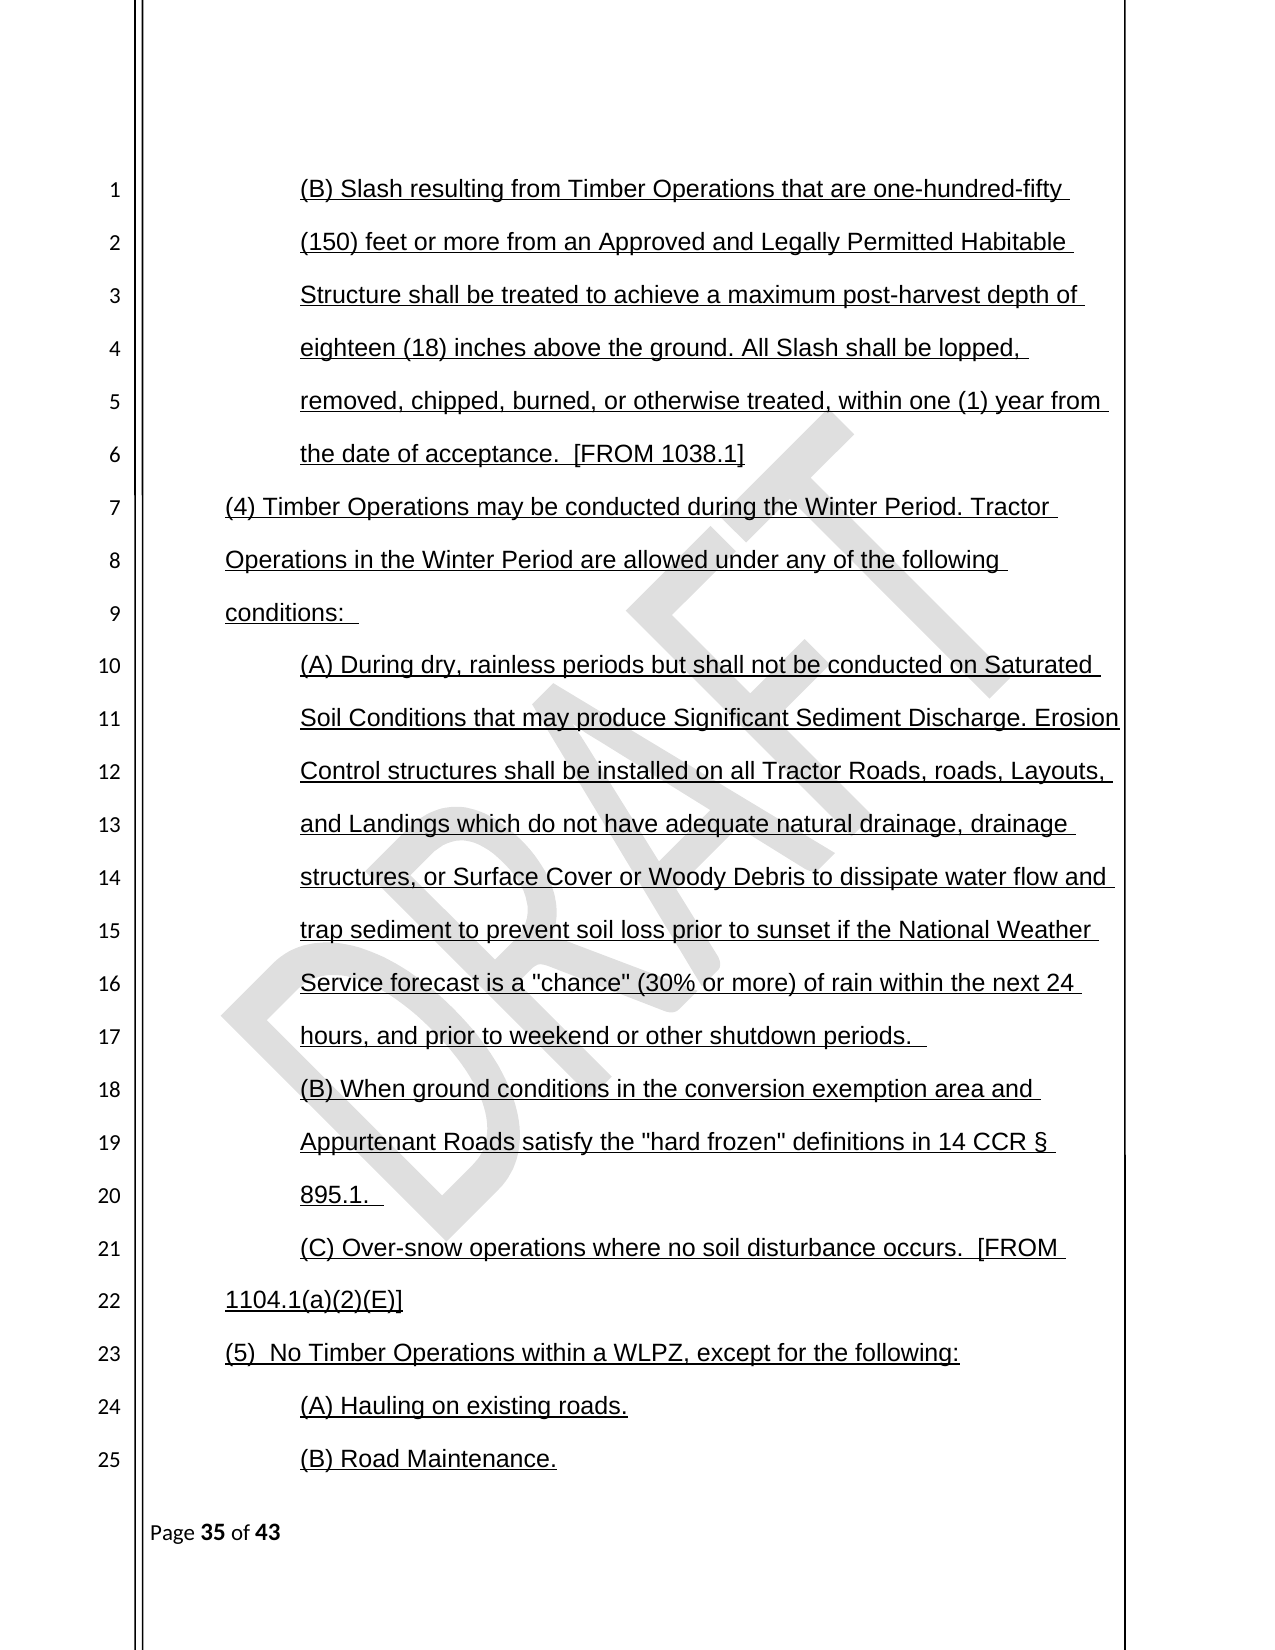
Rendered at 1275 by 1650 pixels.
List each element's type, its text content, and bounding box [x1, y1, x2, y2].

text (B) When ground conditions in the conversion exemption area and Appurtenant Roads satisfy the "hard frozen" definitions in 14 CCR § 895.1. [300, 1049, 1125, 1208]
text (C) Over-snow operations where no soil disturbance occurs. [FROM 1104.1(a)(2)(E)] [225, 1208, 1125, 1314]
text (B) Road Maintenance. [225, 1420, 1125, 1473]
text (B) Slash resulting from Timber Operations that are one-hundred-fifty (150) feet or more from an Approved and Legally Permitted Habitable Structure shall be treated to achieve a maximum post-harvest depth of eighteen (18) inches above the ground. All Slash shall be lopped, removed, chipped, burned, or otherwise treated, within one (1) year from the date of acceptance. [FROM 1038.1] [300, 150, 1125, 467]
text (A) During dry, rainless periods but shall not be conducted on Saturated Soil Conditions that may produce Significant Sediment Discharge. Erosion Control structures shall be installed on all Tractor Roads, roads, Layouts, and Landings which do not have adequate natural drainage, drainage structures, or Surface Cover or Woody Debris to dissipate water flow and trap sediment to prevent soil loss prior to sunset if the National Weather Service forecast is a "chance" (30% or more) of rain within the next 24 hours, and prior to weekend or other shutdown periods. [300, 626, 1125, 1049]
text (A) Hauling on existing roads. [225, 1367, 1125, 1420]
text (5) No Timber Operations within a WLPZ, except for the following: [225, 1314, 1125, 1367]
text (4) Timber Operations may be conducted during the Winter Period. Tractor Operations in the Winter Period are allowed under any of the following conditions: [225, 467, 1125, 626]
